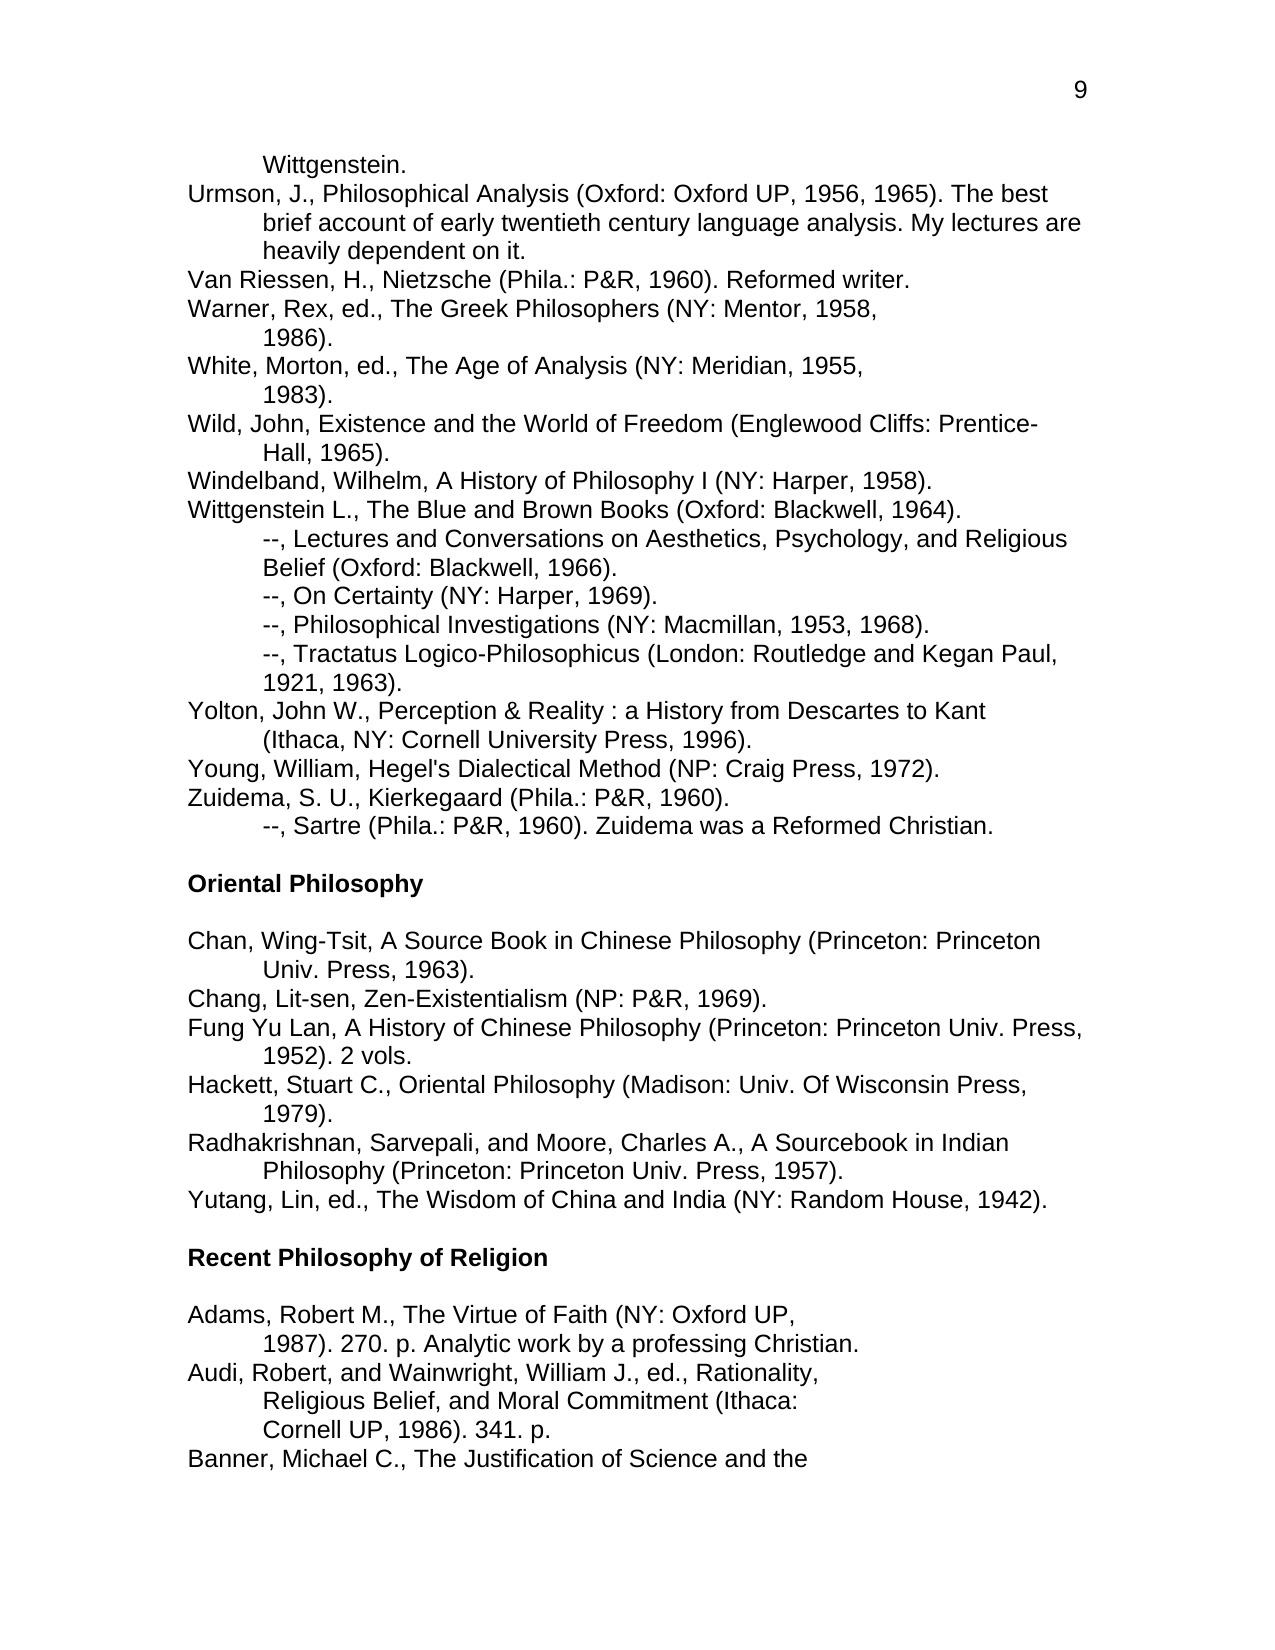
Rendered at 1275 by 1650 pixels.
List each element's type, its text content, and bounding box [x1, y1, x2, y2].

text Zuidema, S. U., Kierkegaard (Phila.: P&R, 1960). [187, 782, 1087, 811]
text --, Philosophical Investigations (NY: Macmillan, 1953, 1968). [187, 610, 1087, 639]
text Young, William, Hegel's Dialectical Method (NP: Craig Press, 1972). [187, 754, 1087, 782]
text White, Morton, ed., The Age of Analysis (NY: , 1955, [187, 351, 1087, 380]
text Wittgenstein. [187, 150, 1087, 179]
text Chang, Lit-sen, Zen-Existentialism (NP: P&R, 1969). [187, 984, 1087, 1012]
text Fung Yu Lan, A History of Chinese Philosophy (Princeton: Princeton Univ. Press, 1952). 2 vols. [187, 1012, 1087, 1070]
text Religious Belief, and Moral Commitment (: [187, 1386, 1087, 1415]
text 1986). [187, 322, 1087, 351]
text Urmson, J., Philosophical Analysis (Oxford: Oxford UP, 1956, 1965). The best [187, 179, 1087, 207]
text Yutang, Lin, ed., The Wisdom of and (NY: Random House, 1942). [187, 1185, 1087, 1214]
subtitle Oriental Philosophy [187, 869, 1087, 897]
text (Ithaca, NY: Cornell University Press, 1996). [187, 725, 1087, 754]
text Recent Philosophy of Religion [187, 1242, 1087, 1271]
text Hall, 1965). [187, 437, 1087, 466]
text Windelband, Wilhelm, A History of Philosophy I (NY: Harper, 1958). [187, 466, 1087, 495]
text --, Sartre (Phila.: P&R, 1960). Zuidema was a Reformed Christian. [187, 811, 1087, 840]
text brief account of early twentieth century language analysis. My lectures are [187, 207, 1087, 236]
text Hackett, Stuart C., Oriental Philosophy (: Univ. Of Wisconsin Press, 1979). [187, 1070, 1087, 1127]
text Radhakrishnan, Sarvepali, and Moore, Charles A., A Sourcebook in Indian Philosophy (Princeton: Princeton Univ. Press, 1957). [187, 1127, 1087, 1185]
text --, On Certainty (NY: Harper, 1969). [187, 581, 1087, 610]
text --, Tractatus Logico-Philosophicus (London: Routledge and Kegan Paul, 1921, 1963). [262, 639, 1087, 696]
text Wild, John, Existence and the World of Freedom ( Cliffs: Prentice- [187, 409, 1087, 437]
text 1987). 270. p. Analytic work by a professing Christian. [187, 1329, 1087, 1357]
text Audi, Robert, and Wainwright, William J., ed., Rationality, [187, 1357, 1087, 1386]
text 1983). [187, 380, 1087, 409]
text --, Lectures and Conversations on Aesthetics, Psychology, and Religious [187, 524, 1087, 552]
text Warner, Rex, ed., The Greek Philosophers (NY: , 1958, [187, 294, 1087, 322]
text Cornell UP, 1986). 341. p. [187, 1415, 1087, 1444]
text Chan, Wing-Tsit, A Source Book in Chinese Philosophy (Princeton: Princeton Univ. Press, 1963). [187, 926, 1087, 984]
text Adams, Robert M., The Virtue of Faith (NY: UP, [187, 1300, 1087, 1329]
text Van Riessen, H., Nietzsche (Phila.: P&R, 1960). Reformed writer. [187, 265, 1087, 294]
text heavily dependent on it. [187, 236, 1087, 265]
text Wittgenstein L., The Blue and Brown Books (Oxford: Blackwell, 1964). [187, 495, 1087, 524]
text Banner, Michael C., The Justification of Science and the [187, 1444, 1087, 1472]
text Yolton, John W., Perception & Reality : a History from Descartes to Kant [187, 696, 1087, 725]
text Belief (Oxford: Blackwell, 1966). [187, 552, 1087, 581]
